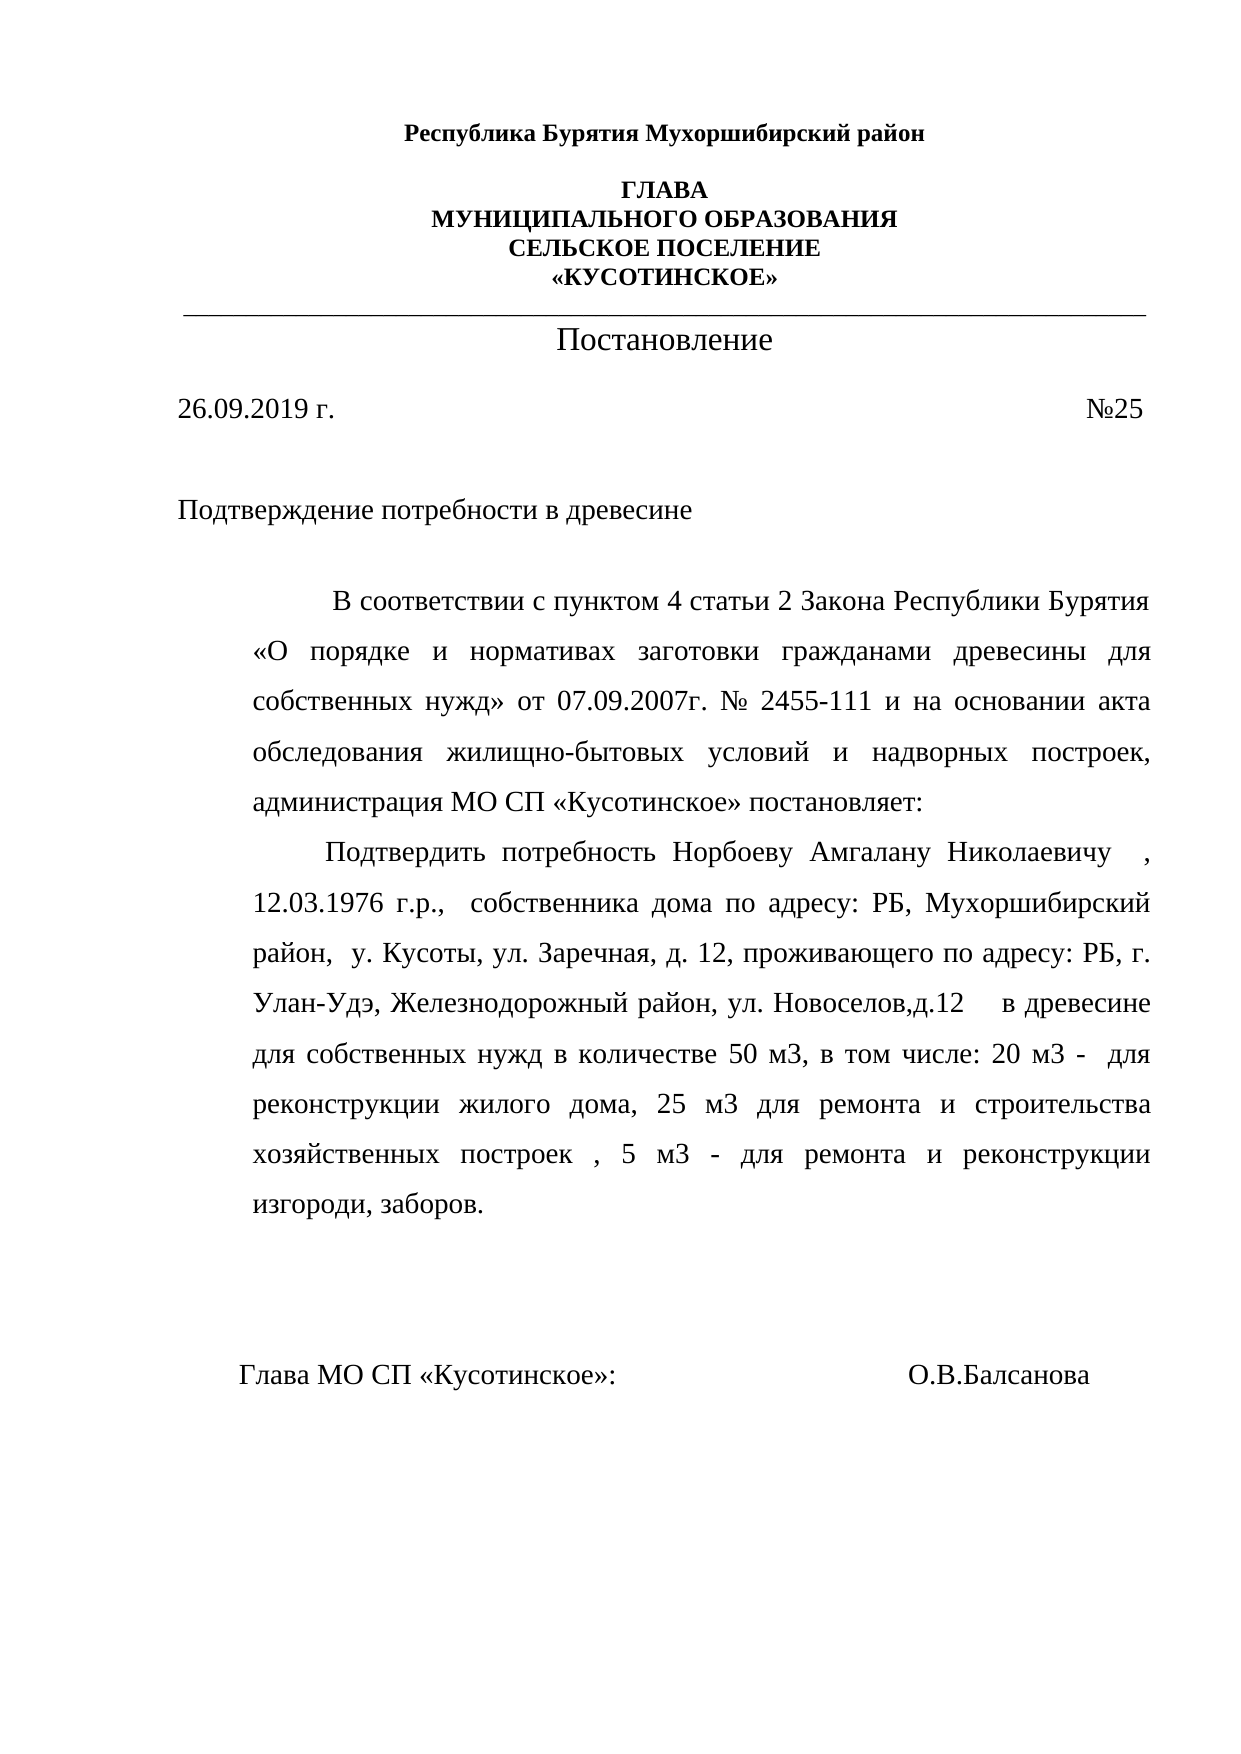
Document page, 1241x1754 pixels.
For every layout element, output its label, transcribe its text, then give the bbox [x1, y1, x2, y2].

text ГЛАВА [177, 176, 1152, 204]
text 26.09.2019 г. №25 [177, 391, 1152, 425]
text СЕЛЬСКОЕ ПОСЕЛЕНИЕ [177, 233, 1152, 262]
text Республика Бурятия Мухоршибирский район [177, 118, 1152, 147]
text «КУСОТИНСКОЕ» [177, 262, 1152, 291]
text Подтверждение потребности в древесине [177, 492, 1152, 525]
text _____________________________________________________________________________ [177, 291, 1152, 319]
text МУНИЦИПАЛЬНОГО ОБРАЗОВАНИЯ [177, 204, 1152, 233]
text Глава МО СП «Кусотинское»: О.В.Балсанова [177, 1357, 1152, 1390]
text Подтвердить потребность Норбоеву Амгалану Николаевичу , 12.03.1976 г.р., собственника дома по адресу: РБ, Мухоршибирский район, у. Кусоты, ул. Заречная, д. 12, проживающего по адресу: РБ, г. Улан-Удэ, Железнодорожный район, ул. Новоселов,д.12 в древесине для собственных нужд в количестве 50 м3, в том числе: 20 м3 - для реконструкции жилого дома, 25 м3 для ремонта и строительства хозяйственных построек , 5 м3 - для ремонта и реконструкции изгороди, заборов. [252, 834, 1152, 1220]
text В соответствии с пунктом 4 статьи 2 Закона Республики Бурятия «О порядке и нормативах заготовки гражданами древесины для собственных нужд» от 07.09.2007г. № 2455-111 и на основании акта обследования жилищно-бытовых условий и надворных построек, администрация МО СП «Кусотинское» постановляет: [252, 583, 1152, 818]
text Постановление [177, 319, 1152, 358]
